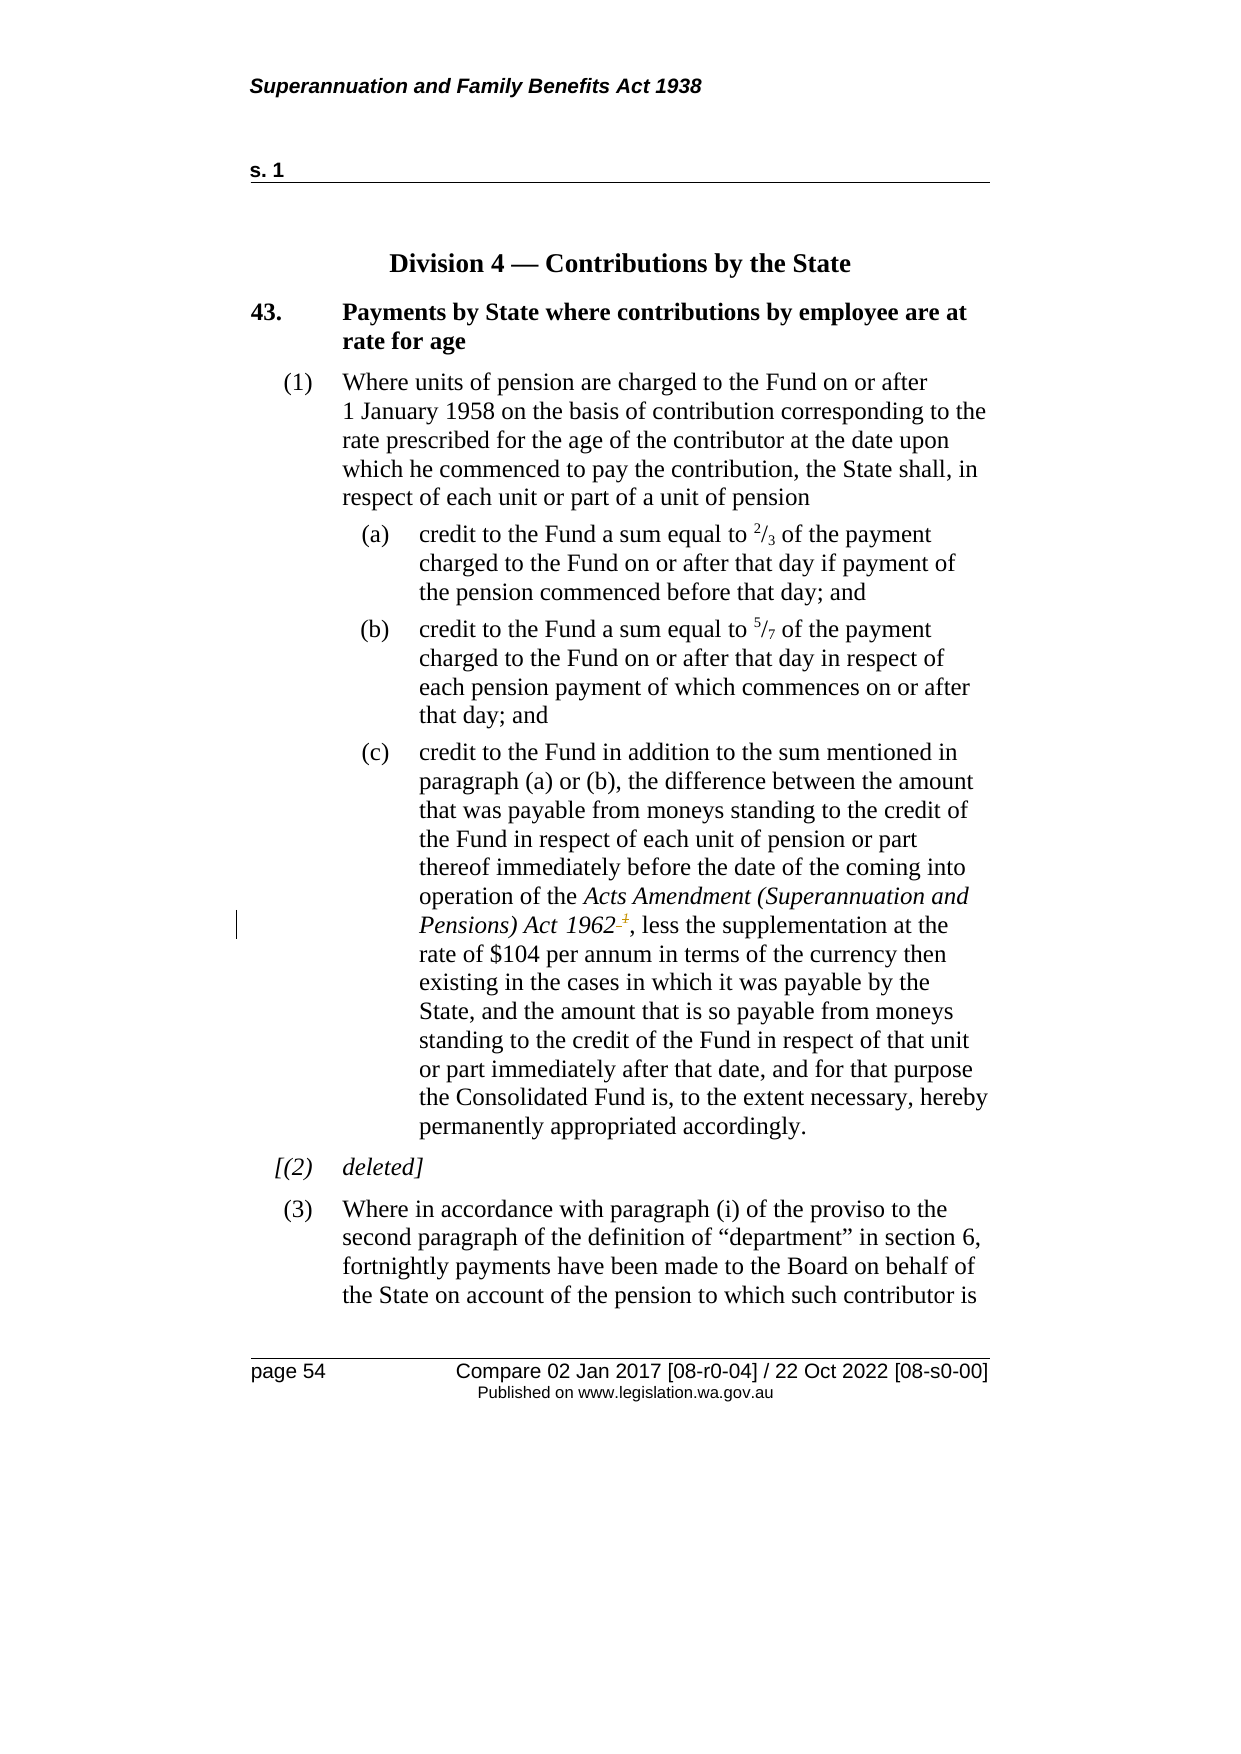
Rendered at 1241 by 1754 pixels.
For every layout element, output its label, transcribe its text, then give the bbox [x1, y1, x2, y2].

text (b) credit to the Fund a sum equal to 5/7 of the payment charged to the Fund on or after that day in respect of each pension payment of which commences on or after that day; and [251, 614, 990, 729]
text (a) credit to the Fund a sum equal to 2/3 of the payment charged to the Fund on or after that day if payment of the pension commenced before that day; and [251, 519, 990, 606]
subtitle 43. Payments by State where contributions by employee are at rate for age [251, 297, 990, 355]
subtitle Division 4 — Contributions by the State [251, 247, 990, 279]
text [251, 1194, 990, 1309]
text (1) Where units of pension are charged to the Fund on or after 1 January 1958 on the basis of contribution corresponding to the rate prescribed for the age of the contributor at the date upon which he commenced to pay the contribution, the State shall, in respect of each unit or part of a unit of pension [251, 367, 990, 511]
text (c) credit to the Fund in addition to the sum mentioned in paragraph (a) or (b), the difference between the amount that was payable from moneys standing to the credit of the Fund in respect of each unit of pension or part thereof immediately before the date of the coming into operation of the Acts Amendment (Superannuation and Pensions) Act 1962, less the supplementation at the rate of $104 per annum in terms of the currency then existing in the cases in which it was payable by the State, and the amount that is so payable from moneys standing to the credit of the Fund in respect of that unit or part immediately after that date, and for that purpose the Consolidated Fund is, to the extent necessary, hereby permanently appropriated accordingly. [251, 737, 990, 1140]
text [(2) deleted] [251, 1152, 990, 1181]
